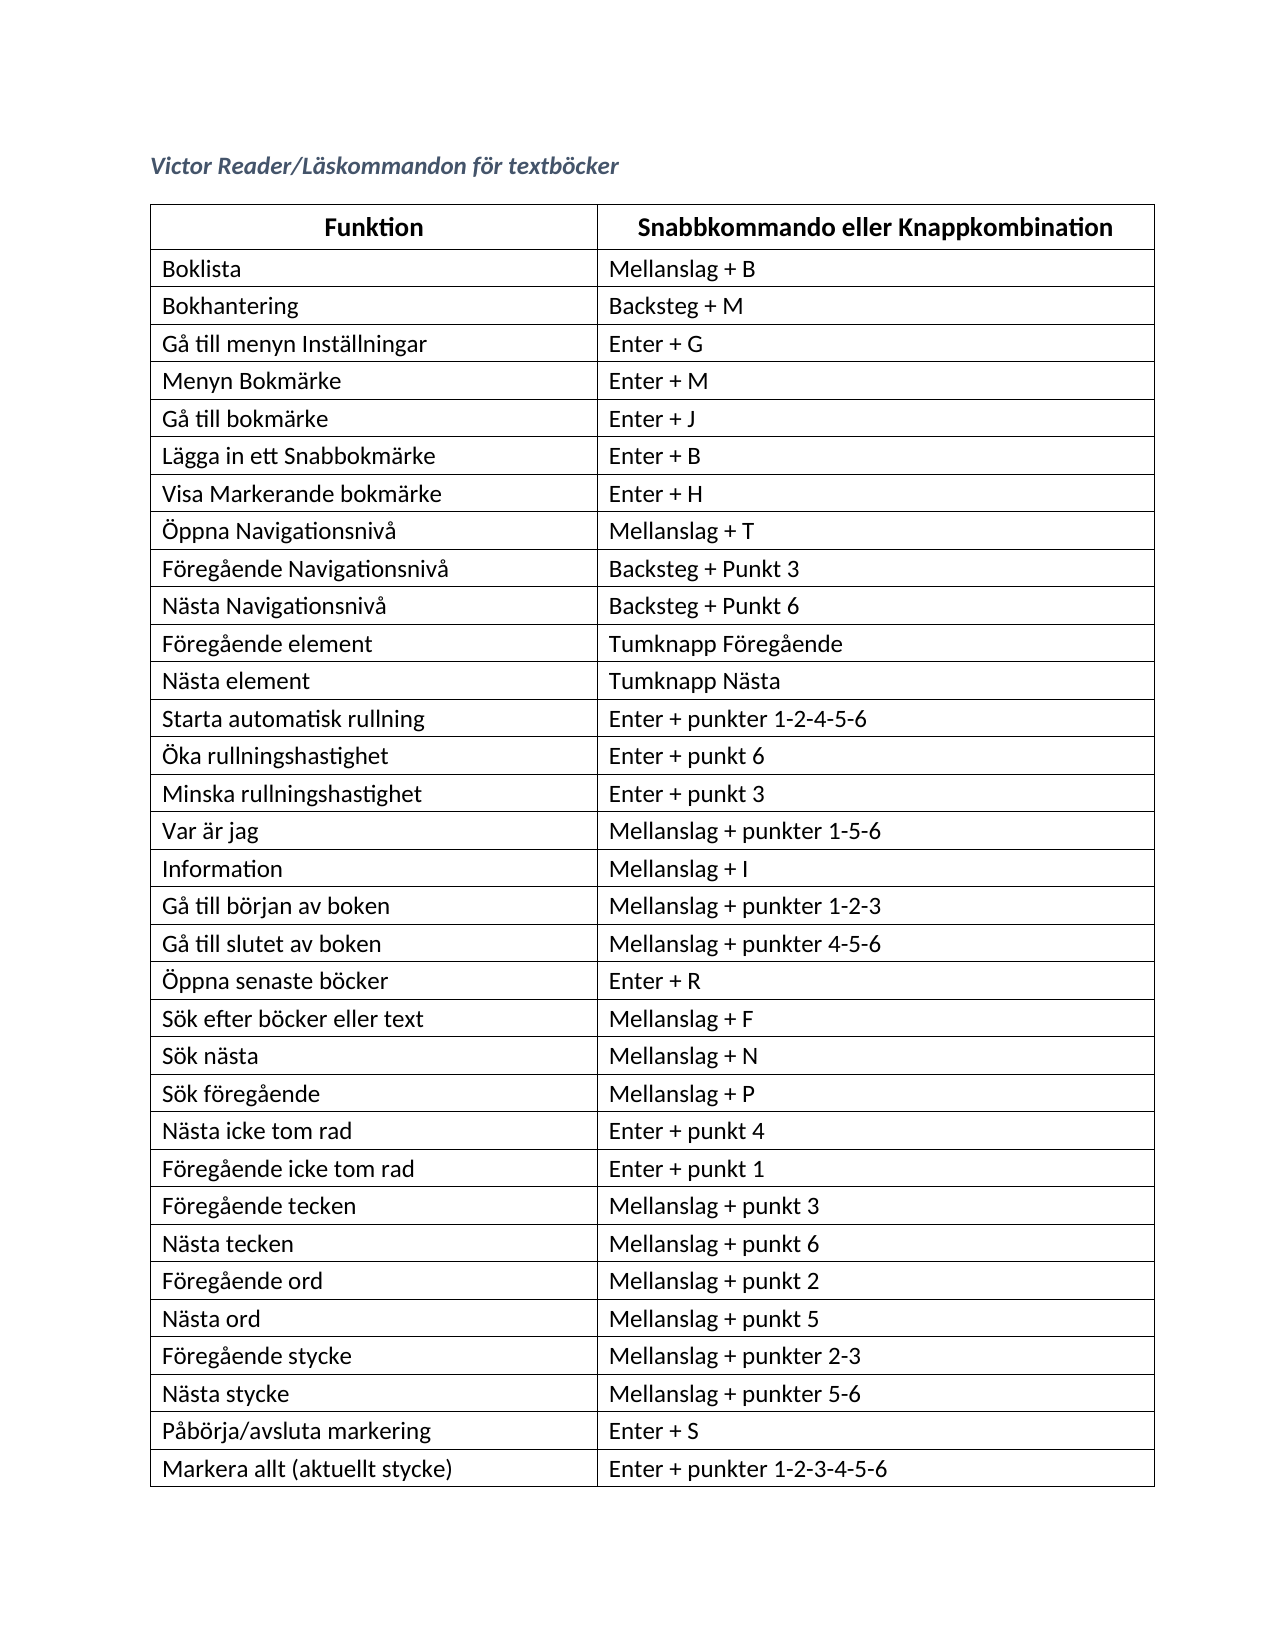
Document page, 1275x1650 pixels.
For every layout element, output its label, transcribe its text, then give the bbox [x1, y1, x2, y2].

table_cell Mellanslag + punkt 5 [598, 1300, 1154, 1336]
table_cell Visa Markerande bokmärke [151, 475, 597, 511]
table_cell Föregående ord [151, 1262, 597, 1299]
table_cell Gå till bokmärke [151, 400, 597, 436]
table_cell Tumknapp Föregående [598, 625, 1154, 661]
table_cell Enter + punkt 4 [598, 1112, 1154, 1149]
table_cell Minska rullningshastighet [151, 775, 597, 811]
table_cell Mellanslag + punkter 1-2-3 [598, 887, 1154, 924]
table_cell Enter + G [598, 325, 1154, 361]
table_cell Föregående Navigationsnivå [151, 550, 597, 586]
table_cell Boklista [151, 250, 597, 286]
table_cell Menyn Bokmärke [151, 362, 597, 399]
table_cell Enter + H [598, 475, 1154, 511]
table_cell Gå till början av boken [151, 887, 597, 924]
table_cell Mellanslag + punkter 4-5-6 [598, 925, 1154, 961]
table_cell Påbörja/avsluta markering [151, 1412, 597, 1449]
table_cell Mellanslag + F [598, 1000, 1154, 1036]
table_cell Lägga in ett Snabbokmärke [151, 437, 597, 474]
table_cell Sök föregående [151, 1075, 597, 1111]
table_cell Föregående element [151, 625, 597, 661]
table_cell Föregående icke tom rad [151, 1150, 597, 1186]
table_cell Enter + punkter 1-2-4-5-6 [598, 700, 1154, 736]
table_cell Nästa stycke [151, 1375, 597, 1411]
table_cell Backsteg + Punkt 6 [598, 587, 1154, 624]
table_cell Enter + punkt 6 [598, 737, 1154, 774]
table_cell Öppna senaste böcker [151, 962, 597, 999]
table_cell Öka rullningshastighet [151, 737, 597, 774]
table_cell Föregående tecken [151, 1187, 597, 1224]
table_cell Nästa Navigationsnivå [151, 587, 597, 624]
table_cell Enter + punkter 1-2-3-4-5-6 [598, 1450, 1154, 1486]
table_cell Nästa ord [151, 1300, 597, 1336]
table_cell Mellanslag + punkter 1-5-6 [598, 812, 1154, 849]
table_cell Enter + M [598, 362, 1154, 399]
table_header Funktion [151, 205, 597, 249]
table_header Snabbkommando eller Knappkombination [598, 205, 1154, 249]
table_cell Backsteg + Punkt 3 [598, 550, 1154, 586]
table_cell Mellanslag + N [598, 1037, 1154, 1074]
table_cell Var är jag [151, 812, 597, 849]
table_cell Sök efter böcker eller text [151, 1000, 597, 1036]
table_cell Mellanslag + I [598, 850, 1154, 886]
table_cell Information [151, 850, 597, 886]
table_cell Öppna Navigationsnivå [151, 512, 597, 549]
table_cell Föregående stycke [151, 1337, 597, 1374]
table_cell Mellanslag + B [598, 250, 1154, 286]
table_cell Sök nästa [151, 1037, 597, 1074]
table_cell Tumknapp Nästa [598, 662, 1154, 699]
table_cell Mellanslag + P [598, 1075, 1154, 1111]
table_cell Mellanslag + punkt 3 [598, 1187, 1154, 1224]
table_cell Starta automatisk rullning [151, 700, 597, 736]
table_cell Mellanslag + punkt 2 [598, 1262, 1154, 1299]
table_cell Backsteg + M [598, 287, 1154, 324]
table_cell Gå till menyn Inställningar [151, 325, 597, 361]
table_cell Bokhantering [151, 287, 597, 324]
table_cell Enter + J [598, 400, 1154, 436]
table_cell Enter + R [598, 962, 1154, 999]
table_cell Mellanslag + punkter 2-3 [598, 1337, 1154, 1374]
table_cell Mellanslag + T [598, 512, 1154, 549]
text Victor Reader/Läskommandon för textböcker [150, 150, 1125, 181]
table_cell Mellanslag + punkter 5-6 [598, 1375, 1154, 1411]
table_cell Enter + punkt 1 [598, 1150, 1154, 1186]
table_cell Nästa element [151, 662, 597, 699]
table_cell Gå till slutet av boken [151, 925, 597, 961]
table_cell Enter + B [598, 437, 1154, 474]
table_cell Enter + punkt 3 [598, 775, 1154, 811]
table_cell Markera allt (aktuellt stycke) [151, 1450, 597, 1486]
table_cell Nästa tecken [151, 1225, 597, 1261]
table_cell Nästa icke tom rad [151, 1112, 597, 1149]
table_cell Enter + S [598, 1412, 1154, 1449]
table_cell Mellanslag + punkt 6 [598, 1225, 1154, 1261]
